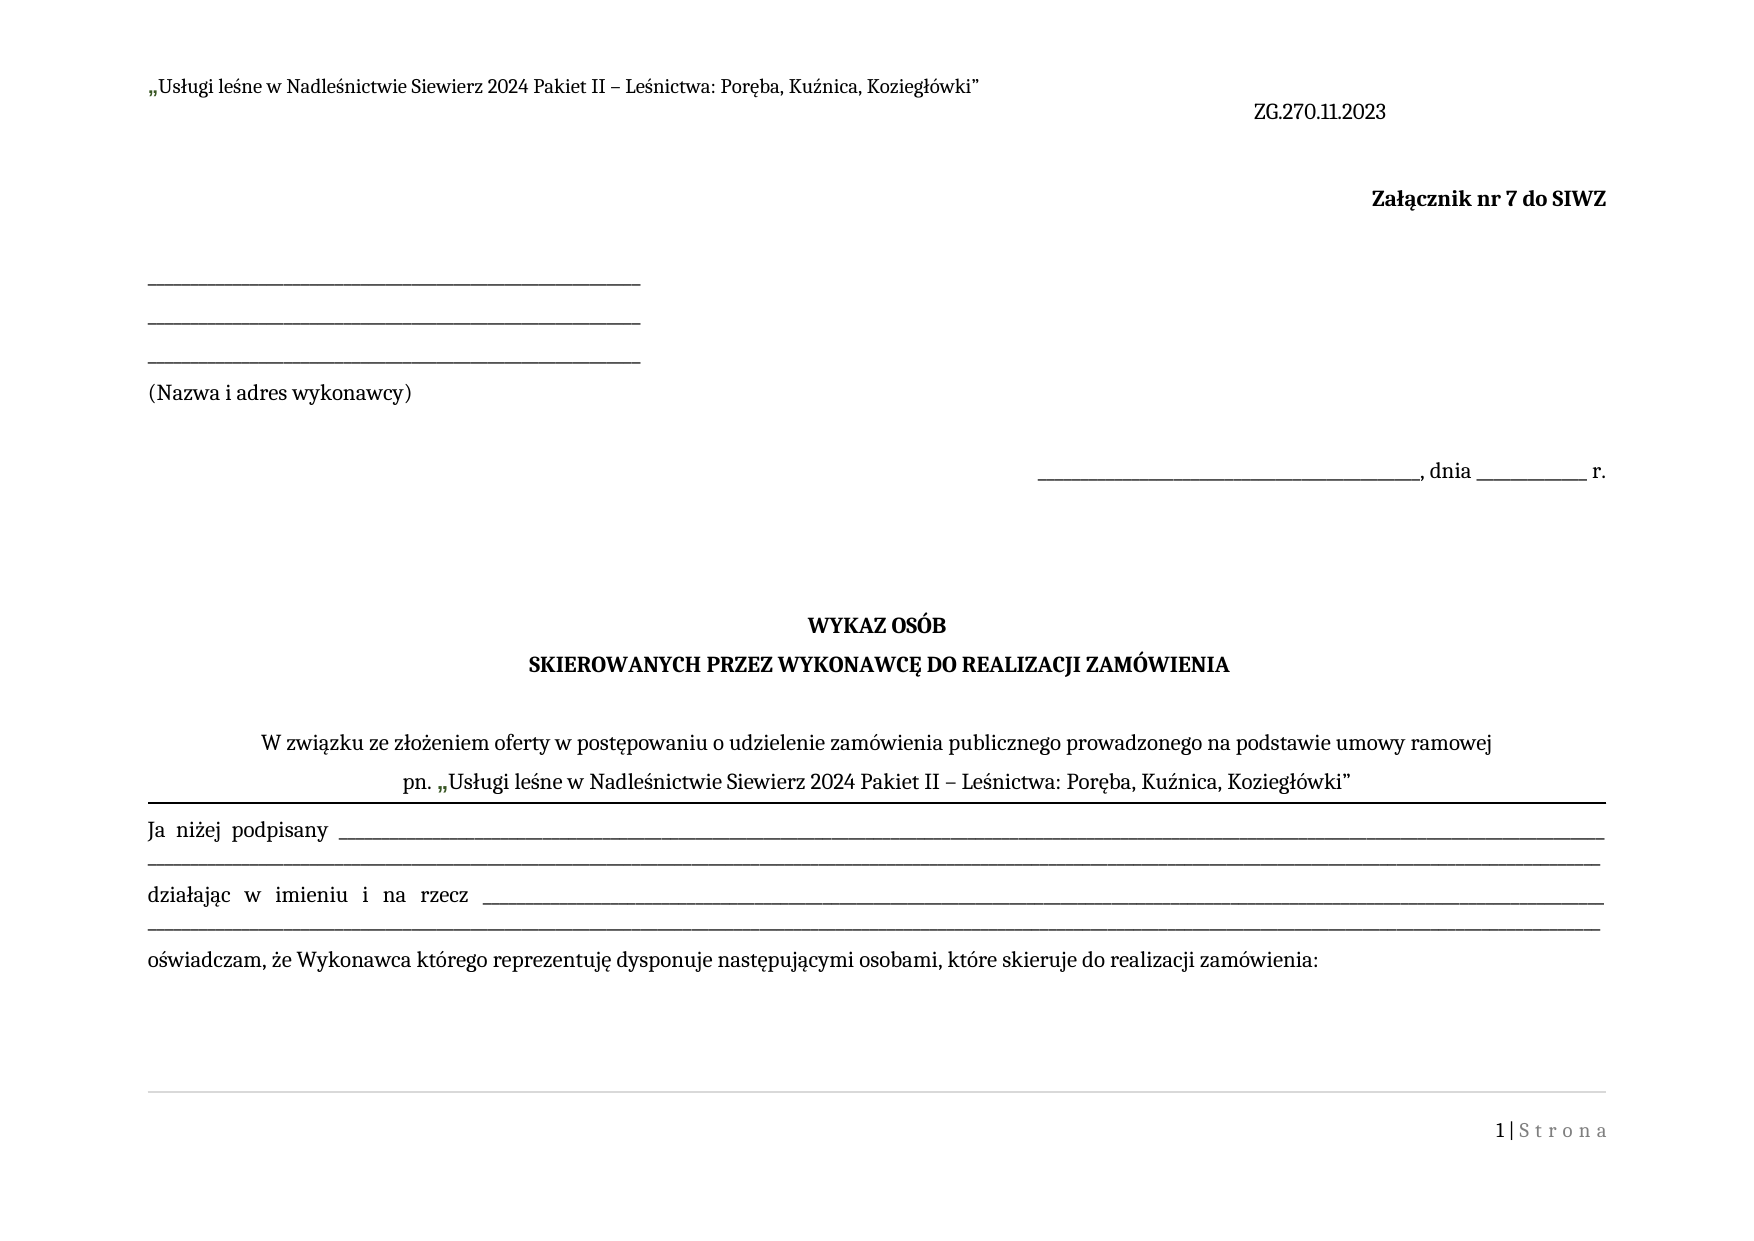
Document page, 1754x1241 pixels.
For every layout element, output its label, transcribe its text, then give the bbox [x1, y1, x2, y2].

text _____________________________________________, dnia _____________ r. [148, 457, 1606, 484]
text Ja niżej podpisany _____________________________________________________________________________________________________________________________________________________ ___________________________________________________________________________________________________________________________________________________________________________ [148, 816, 1606, 869]
text SKIEROWANYCH PRZEZ WYKONAWCĘ DO REALIZACJI ZAMÓWIENIA [148, 652, 1606, 678]
text WYKAZ OSÓB [148, 613, 1606, 639]
text oświadczam, że Wykonawca którego reprezentuję dysponuje następującymi osobami, które skieruje do realizacji zamówienia: [148, 947, 1606, 973]
text pn. „Usługi leśne w Nadleśnictwie Siewierz 2024 Pakiet II – Leśnictwa: Poręba, Kuźnica, Koziegłówki” [148, 768, 1606, 802]
text W związku ze złożeniem oferty w postępowaniu o udzielenie zamówienia publicznego prowadzonego na podstawie umowy ramowej [148, 729, 1606, 756]
text (Nazwa i adres wykonawcy) [148, 380, 1606, 406]
text działając w imieniu i na rzecz ____________________________________________________________________________________________________________________________________ ___________________________________________________________________________________________________________________________________________________________________________ [148, 882, 1606, 934]
text __________________________________________________________ [148, 341, 1606, 367]
text Załącznik nr 7 do SIWZ [148, 186, 1606, 212]
text __________________________________________________________ [148, 302, 1606, 328]
text __________________________________________________________ [148, 263, 1606, 289]
